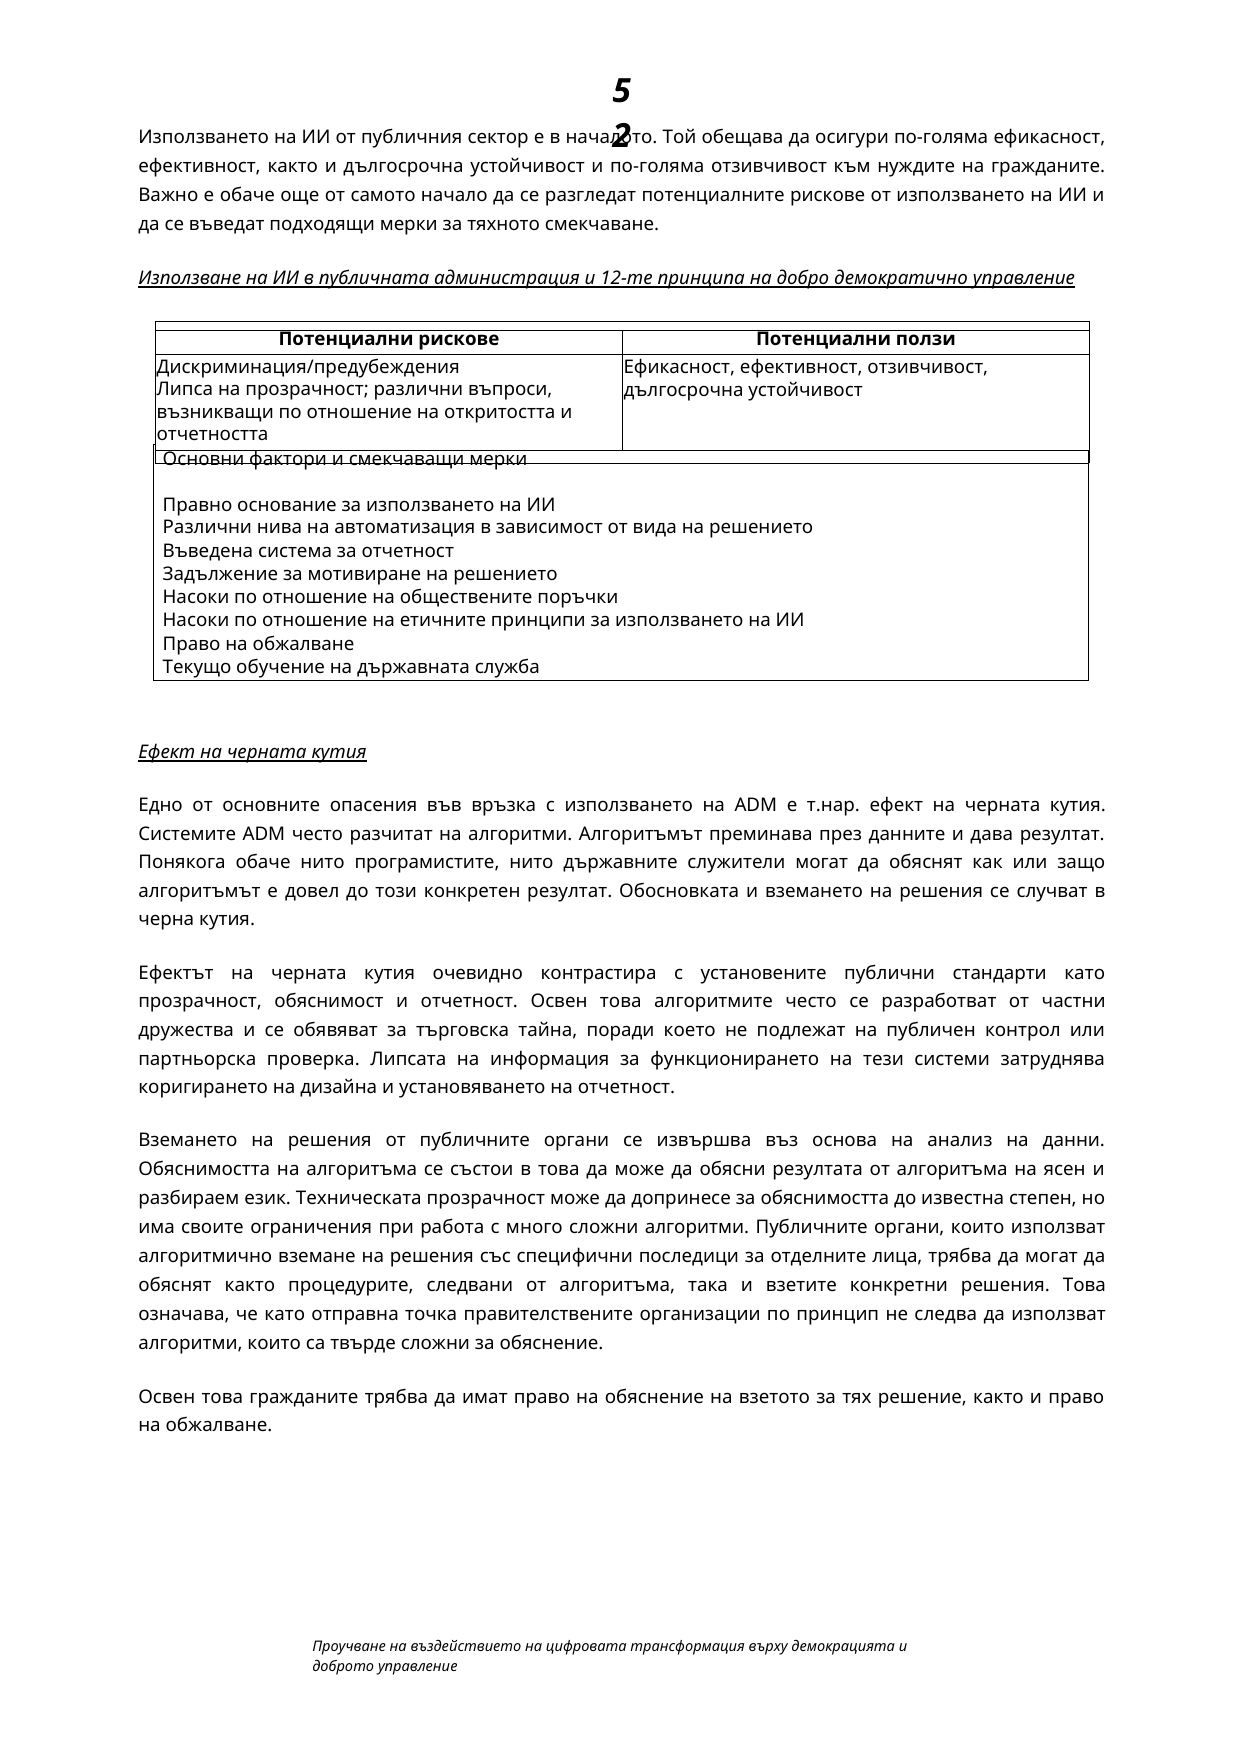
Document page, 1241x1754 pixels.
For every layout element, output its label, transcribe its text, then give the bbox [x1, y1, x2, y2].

text Ефект на черната кутия [138, 743, 1107, 762]
table_header Потенциални рискове [156, 331, 622, 354]
table_cell Ефикасност, ефективност, отзивчивост, дългосрочна устойчивост [623, 355, 1089, 450]
text Освен това гражданите трябва да имат право на обяснение на взетото за тях решение, както и право на обжалване. [138, 1381, 1107, 1437]
text Използването на ИИ от публичния сектор е в началото. Той обещава да осигури по-голяма ефикасност, ефективност, както и дългосрочна устойчивост и по-голяма отзивчивост към нуждите на гражданите. Важно е обаче още от самото начало да се разгледат потенциалните рискове от използването на ИИ и да се въведат подходящи мерки за тяхното смекчаване. [138, 121, 1107, 236]
text Едно от основните опасения във връзка с използването на ADM е т.нар. ефект на черната кутия. Системите ADM често разчитат на алгоритми. Алгоритъмът преминава през данните и дава резултат. Понякога обаче нито програмистите, нито държавните служители могат да обяснят как или защо алгоритъмът е довел до този конкретен резултат. Обосновката и вземането на решения се случват в черна кутия. [138, 789, 1107, 931]
text Вземането на решения от публичните органи се извършва въз основа на анализ на данни. Обяснимостта на алгоритъма се състои в това да може да обясни резултата от алгоритъма на ясен и разбираем език. Техническата прозрачност може да допринесе за обяснимостта до известна степен, но има своите ограничения при работа с много сложни алгоритми. Публичните органи, които използват алгоритмично вземане на решения със специфични последици за отделните лица, трябва да могат да обяснят както процедурите, следвани от алгоритъма, така и взетите конкретни решения. Това означава, че като отправна точка правителствените организации по принцип не следва да използват алгоритми, които са твърде сложни за обяснение. [138, 1124, 1107, 1355]
text Ефектът на черната кутия очевидно контрастира с установените публични стандарти като прозрачност, обяснимост и отчетност. Освен това алгоритмите често се разработват от частни дружества и се обявяват за търговска тайна, поради което не подлежат на публичен контрол или партньорска проверка. Липсата на информация за функционирането на тези системи затруднява коригирането на дизайна и установяването на отчетност. [138, 956, 1107, 1099]
text Използване на ИИ в публичната администрация и 12-те принципа на добро демократично управление [138, 261, 1107, 291]
table_header Потенциални ползи [623, 331, 1089, 354]
table_cell Дискриминация/предубеждения Липса на прозрачност; различни въпроси, възникващи по отношение на откритостта и отчетността [156, 355, 622, 450]
